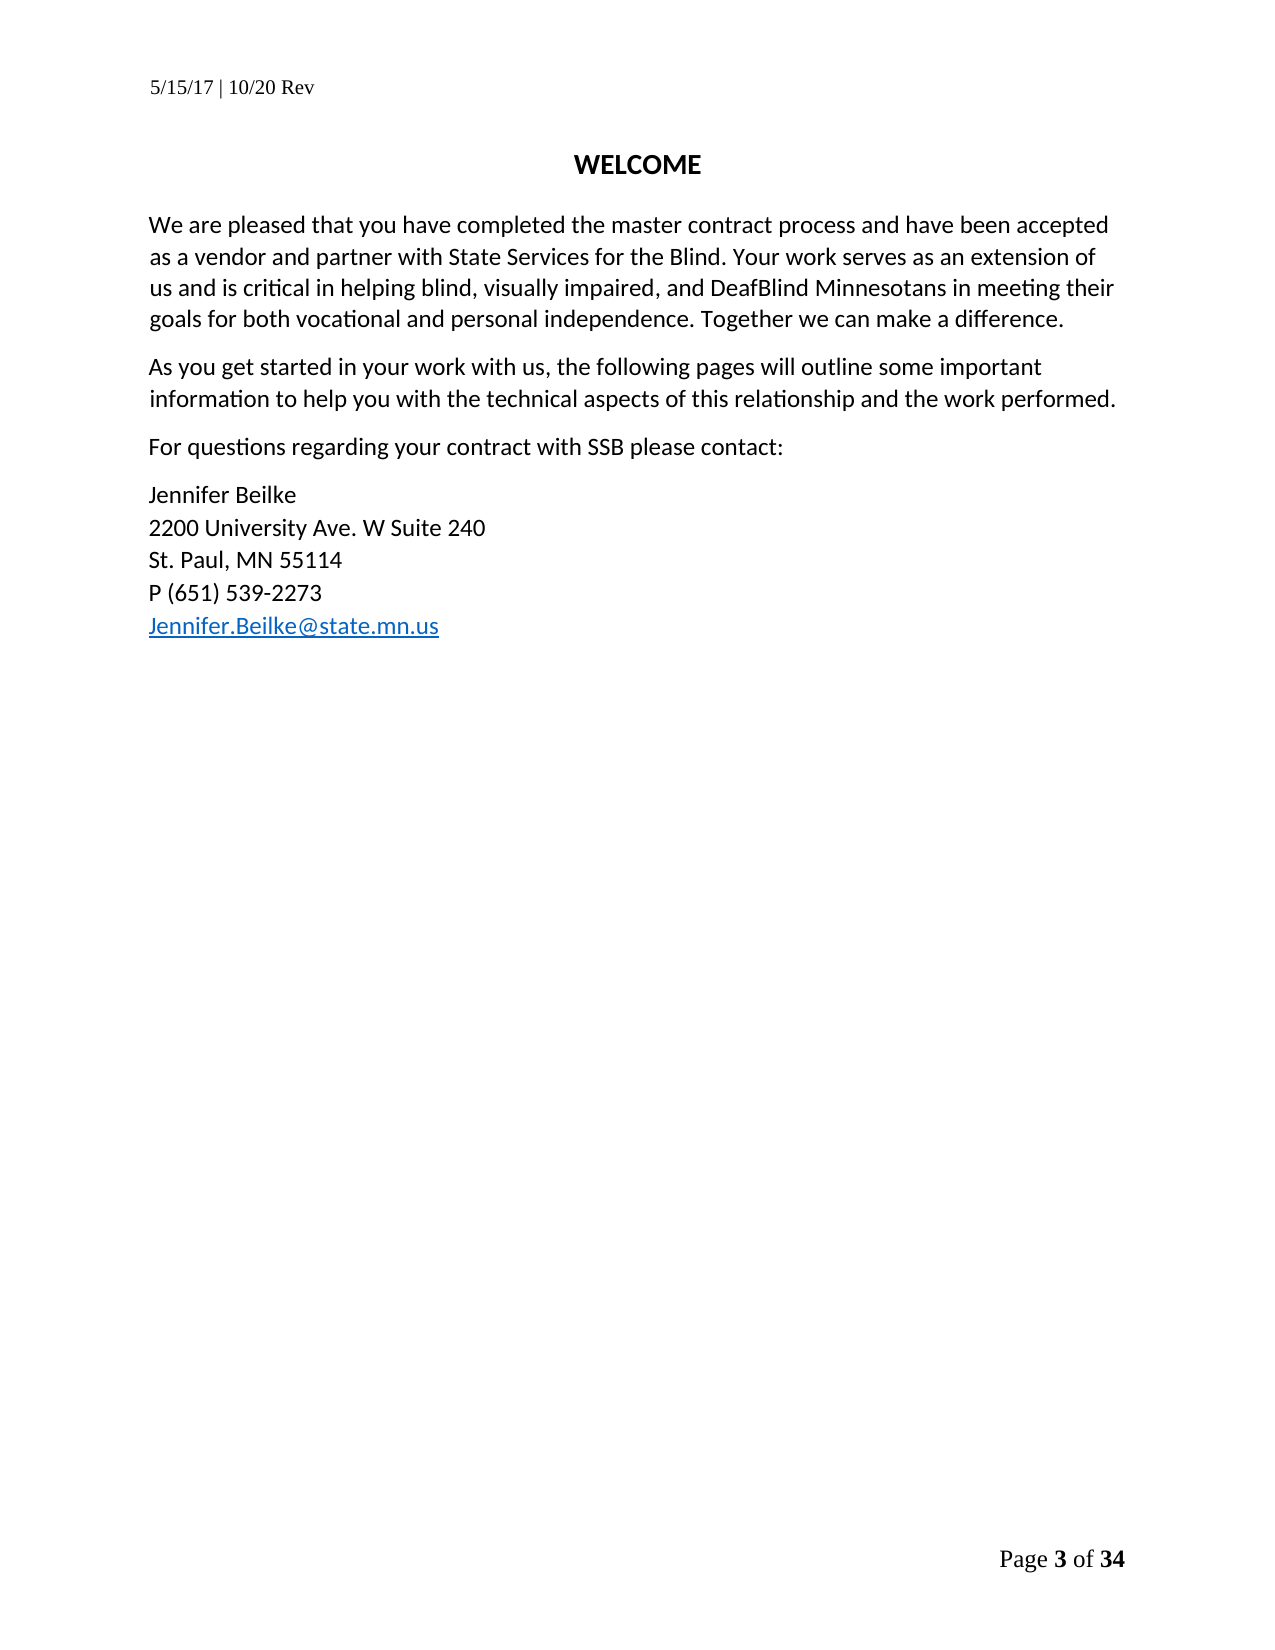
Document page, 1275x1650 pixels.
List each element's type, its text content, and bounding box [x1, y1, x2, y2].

text For questions regarding your contract with SSB please contact: [148, 431, 1125, 461]
subtitle WELCOME [150, 146, 1125, 182]
text As you get started in your work with us, the following pages will outline some important information to help you with the technical aspects of this relationship and the work performed. [148, 351, 1125, 413]
text Jennifer Beilke [148, 479, 1125, 509]
text P (651) 539-2273 [148, 577, 1125, 608]
text St. Paul, MN 55114 [148, 544, 1125, 575]
text We are pleased that you have completed the master contract process and have been accepted as a vendor and partner with State Services for the Blind. Your work serves as an extension of us and is critical in helping blind, visually impaired, and DeafBlind Minnesotans in meeting their goals for both vocational and personal independence. Together we can make a difference. [148, 209, 1125, 334]
text 2200 University Ave. W Suite 240 [148, 512, 1125, 542]
text Jennifer.Beilke@state.mn.us [148, 610, 1125, 641]
